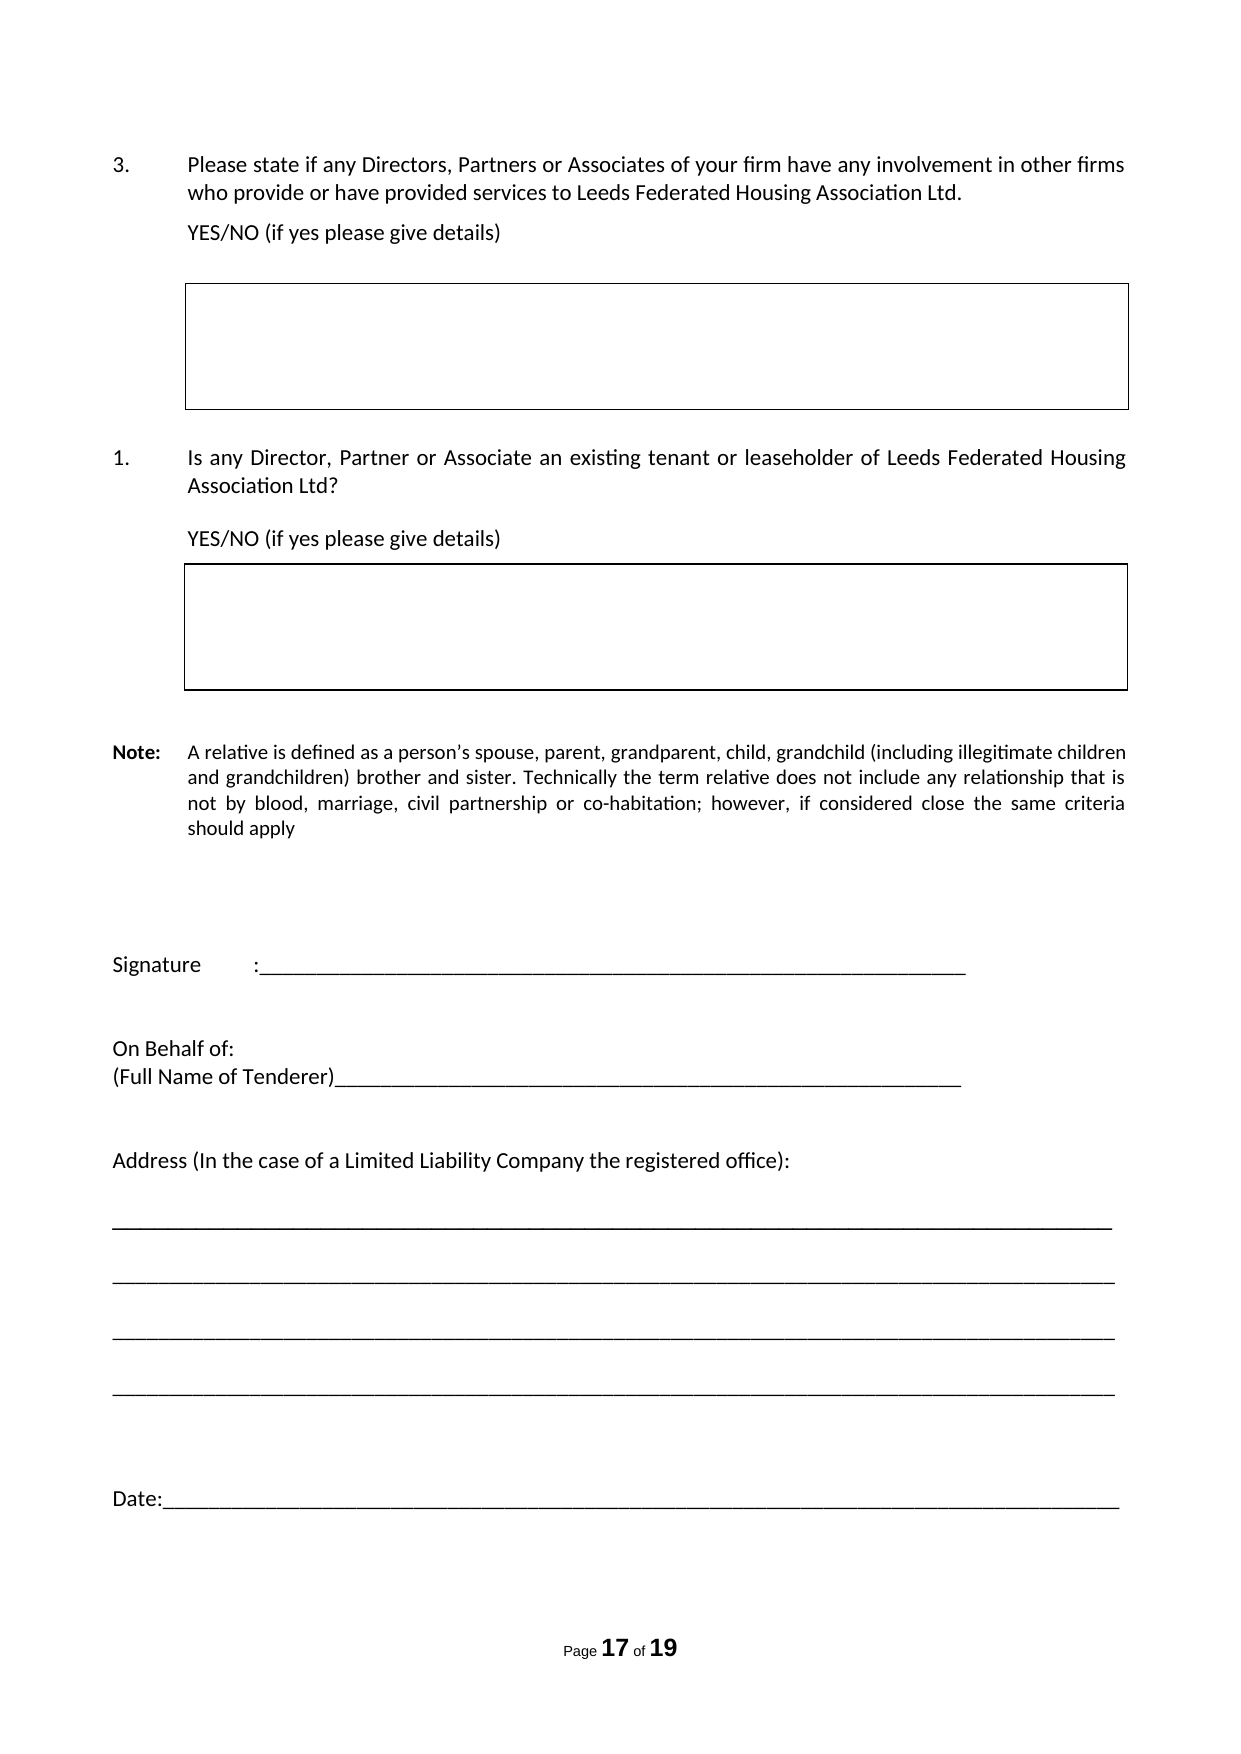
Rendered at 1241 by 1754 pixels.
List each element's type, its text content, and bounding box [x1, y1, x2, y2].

text (Full Name of Tenderer)_______________________________________________________ [112, 1062, 1128, 1090]
text ________________________________________________________________________________________ [112, 1316, 1128, 1344]
text YES/NO (if yes please give details) [112, 218, 1128, 247]
text Address (In the case of a Limited Liability Company the registered office): [112, 1146, 1128, 1174]
text ________________________________________________________________________________________ [112, 1372, 1128, 1400]
text YES/NO (if yes please give details) [112, 524, 1128, 552]
text On Behalf of: [112, 1034, 1128, 1062]
text ________________________________________________________________________________________ [112, 1259, 1128, 1288]
text ________________________________________________________________________ [112, 1202, 1128, 1231]
text 3. Please state if any Directors, Partners or Associates of your firm have any involvement in other firms who provide or have provided services to Leeds Federated Housing Association Ltd. [112, 150, 1128, 206]
text Date:____________________________________________________________________________________ [112, 1484, 1128, 1512]
list Is any Director, Partner or Associate an existing tenant or leaseholder of Leeds Federated Housing Association Ltd? [112, 443, 1128, 499]
text Note: A relative is defined as a person’s spouse, parent, grandparent, child, grandchild (including illegitimate children and grandchildren) brother and sister. Technically the term relative does not include any relationship that is not by blood, marriage, civil partnership or co-habitation; however, if considered close the same criteria should apply [112, 739, 1128, 841]
text Signature :______________________________________________________________ [112, 950, 1128, 978]
